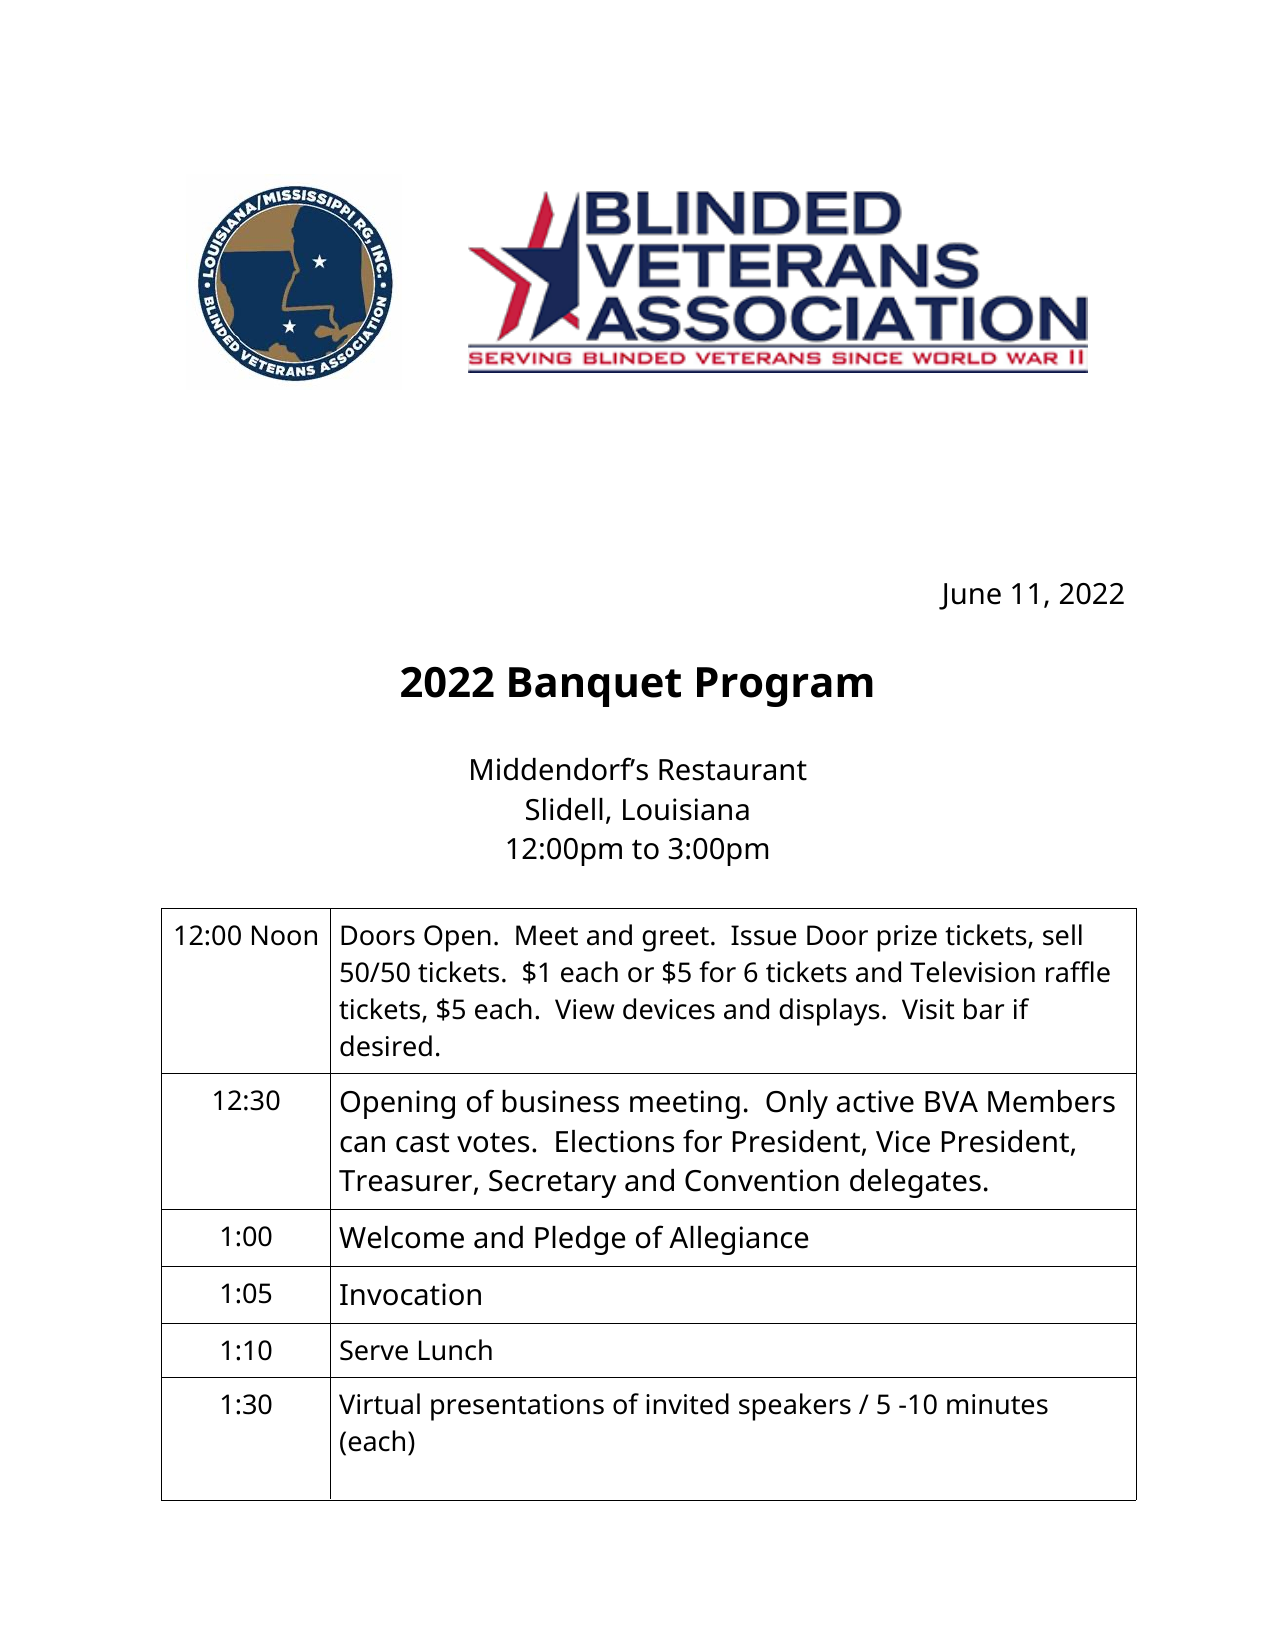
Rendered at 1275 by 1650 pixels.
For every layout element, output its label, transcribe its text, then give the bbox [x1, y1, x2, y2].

picture [186, 174, 402, 390]
table_cell 1:10 [162, 1324, 330, 1377]
picture [468, 191, 1088, 373]
text June 11, 2022 [150, 573, 1125, 613]
text Middendorf’s Restaurant [150, 749, 1125, 789]
table_cell Opening of business meeting. Only active BVA Members can cast votes. Elections for President, Vice President, Treasurer, Secretary and Convention delegates. [331, 1074, 1136, 1209]
table_cell 1:00 [162, 1210, 330, 1266]
table_cell Serve Lunch [331, 1324, 1136, 1377]
table_cell 1:05 [162, 1267, 330, 1322]
table_header 12:00 Noon [162, 909, 330, 1072]
table_cell 1:30 [162, 1378, 330, 1499]
table_cell Welcome and Pledge of Allegiance [331, 1210, 1136, 1266]
table_header Doors Open. Meet and greet. Issue Door prize tickets, sell 50/50 tickets. $1 each or $5 for 6 tickets and Television raffle tickets, $5 each. View devices and displays. Visit bar if desired. [331, 909, 1136, 1072]
text 2022 Banquet Program [150, 653, 1125, 709]
table_cell 12:30 [162, 1074, 330, 1209]
text Slidell, Louisiana [150, 789, 1125, 828]
text 12:00pm to 3:00pm [150, 828, 1125, 868]
table_cell Invocation [331, 1267, 1136, 1322]
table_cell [331, 1378, 1136, 1499]
